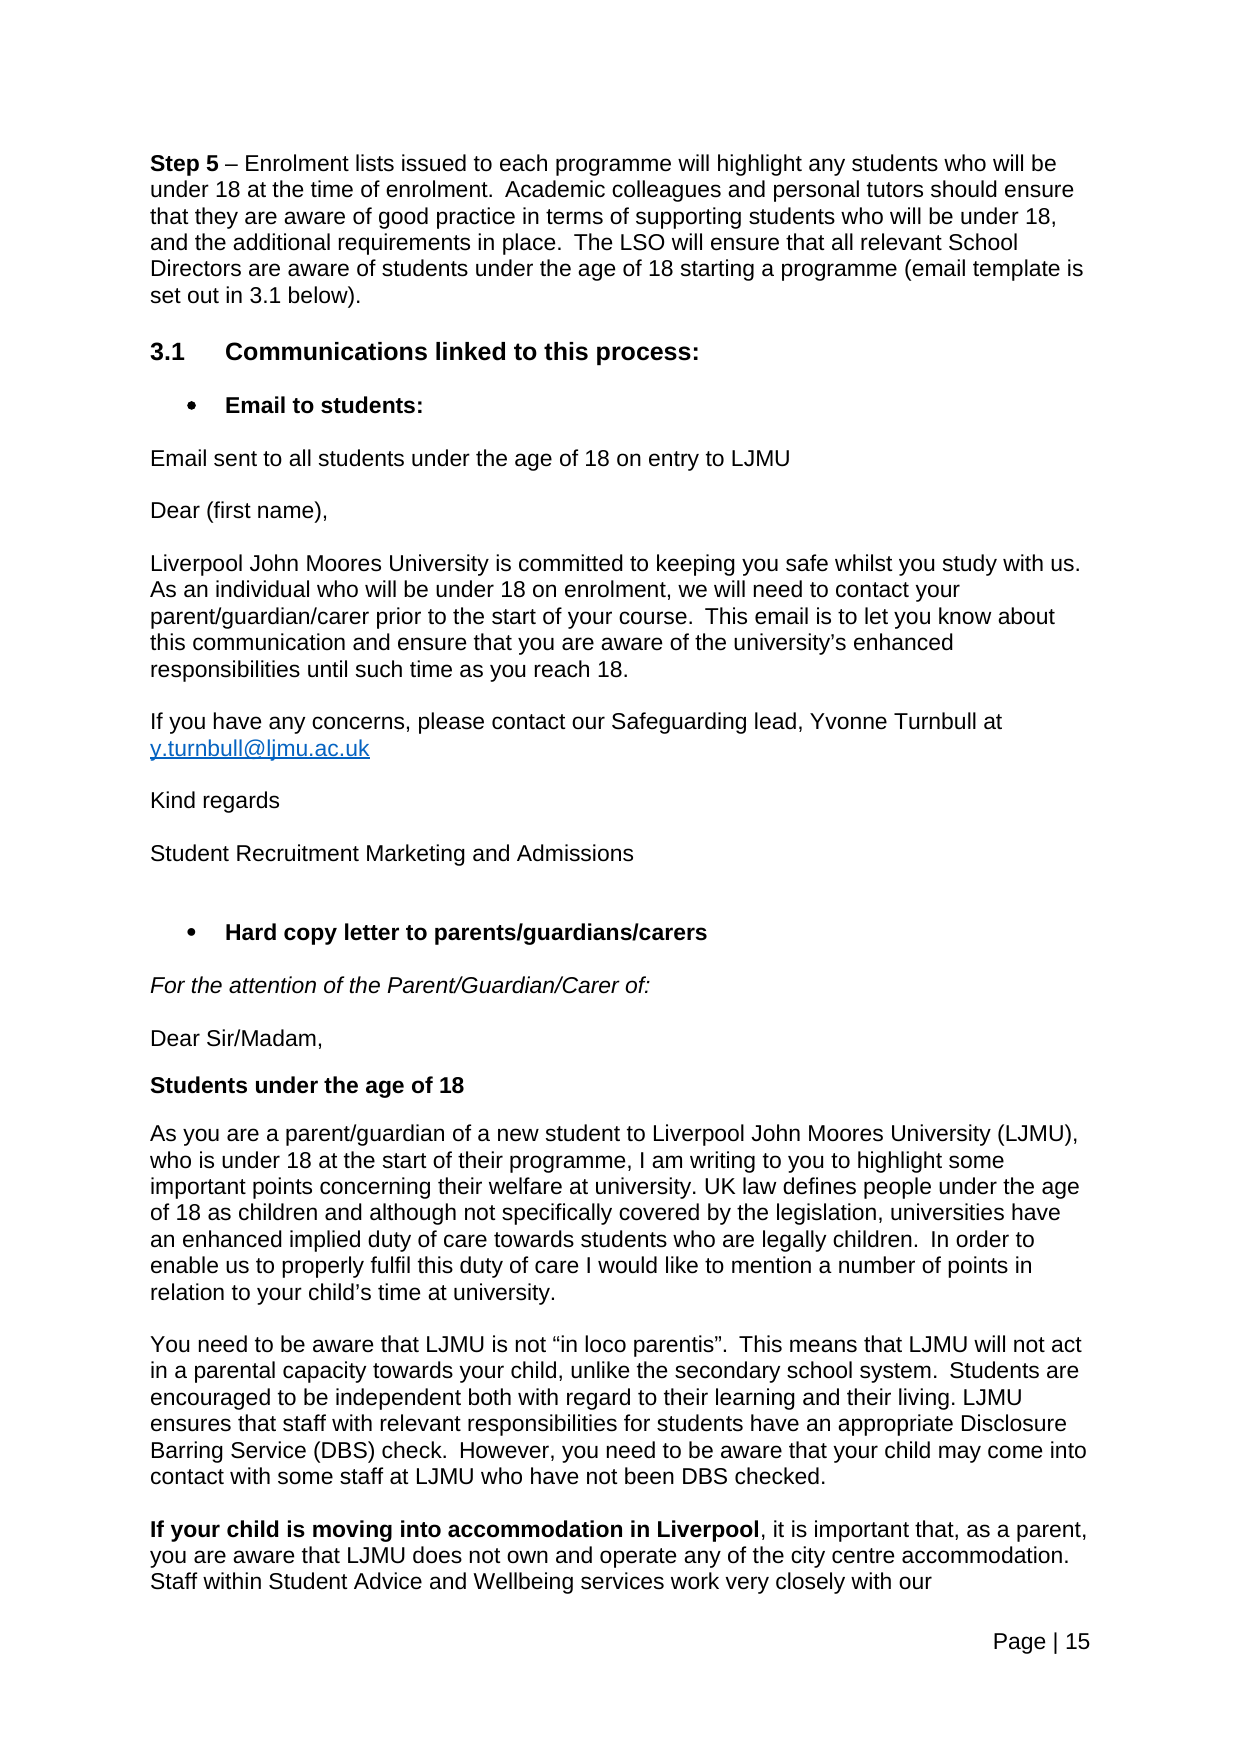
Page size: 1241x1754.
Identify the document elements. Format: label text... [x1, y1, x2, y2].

list Email to students: [187, 392, 1090, 418]
text For the attention of the Parent/Guardian/Carer of: [150, 972, 1090, 1024]
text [150, 1516, 1090, 1595]
text 3.1 Communications linked to this process: [150, 337, 1090, 366]
text Students under the age of 18 [150, 1072, 1090, 1099]
text Student Recruitment Marketing and Admissions [150, 840, 1090, 866]
text Kind regards [150, 787, 1090, 814]
text Email sent to all students under the age of 18 on entry to LJMU [150, 445, 1090, 471]
text Step 5 – Enrolment lists issued to each programme will highlight any students who will be under 18 at the time of enrolment. Academic colleagues and personal tutors should ensure that they are aware of good practice in terms of supporting students who will be under 18, and the additional requirements in place. The LSO will ensure that all relevant School Directors are aware of students under the age of 18 starting a programme (email template is set out in 3.1 below). [150, 150, 1090, 308]
list Hard copy letter to parents/guardians/carers [187, 919, 1090, 945]
text Dear (first name), [150, 497, 1090, 524]
text If you have any concerns, please contact our Safeguarding lead, Yvonne Turnbull at y.turnbull@ljmu.ac.uk [150, 708, 1090, 761]
text Dear Sir/Madam, [150, 1024, 1090, 1051]
text You need to be aware that LJMU is not “in loco parentis”. This means that LJMU will not act in a parental capacity towards your child, unlike the secondary school system. Students are encouraged to be independent both with regard to their learning and their living. LJMU ensures that staff with relevant responsibilities for students have an appropriate Disclosure Barring Service (DBS) check. However, you need to be aware that your child may come into contact with some staff at LJMU who have not been DBS checked. [150, 1331, 1090, 1489]
text Liverpool John Moores University is committed to keeping you safe whilst you study with us. As an individual who will be under 18 on enrolment, we will need to contact your parent/guardian/carer prior to the start of your course. This email is to let you know about this communication and ensure that you are aware of the university’s enhanced responsibilities until such time as you reach 18. [150, 550, 1090, 682]
text As you are a parent/guardian of a new student to Liverpool John Moores University (LJMU), who is under 18 at the start of their programme, I am writing to you to highlight some important points concerning their welfare at university. UK law defines people under the age of 18 as children and although not specifically covered by the legislation, universities have an enhanced implied duty of care towards students who are legally children. In order to enable us to properly fulfil this duty of care I would like to mention a number of points in relation to your child’s time at university. [150, 1120, 1090, 1305]
